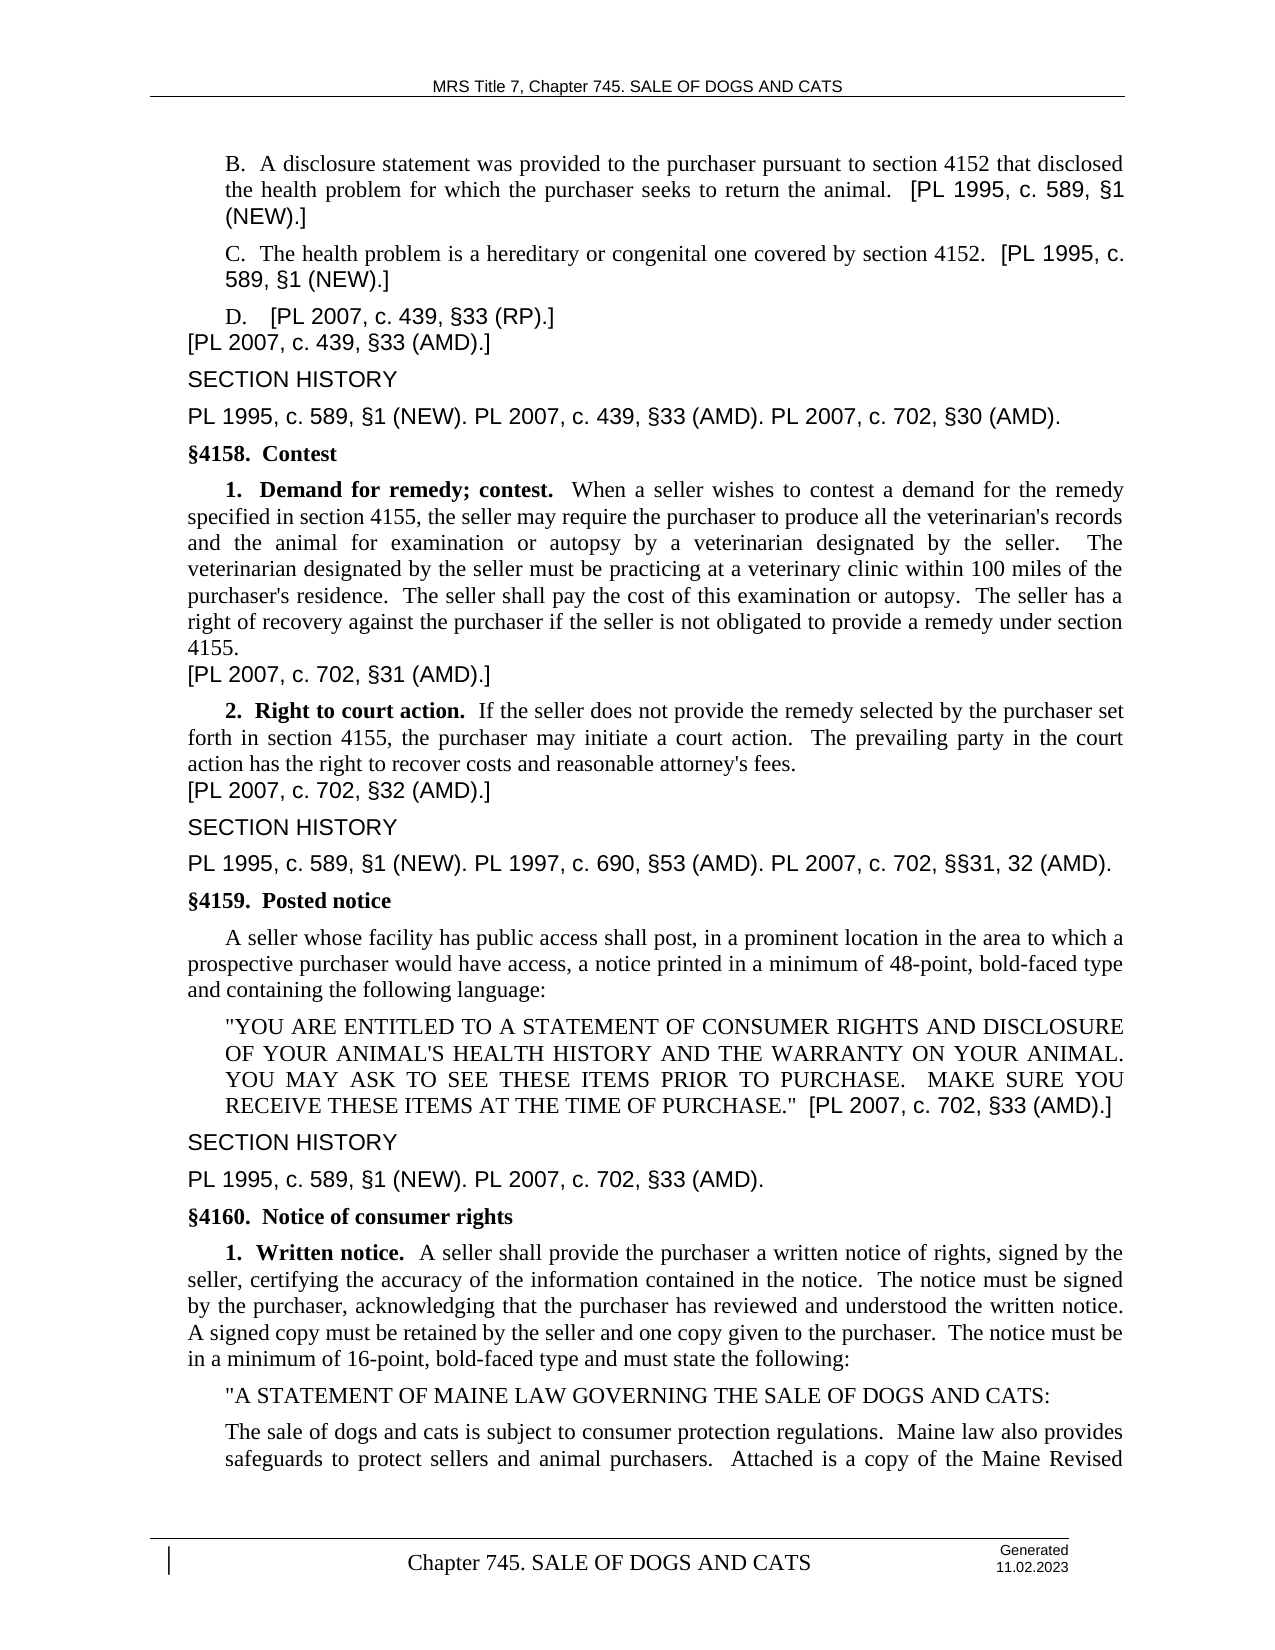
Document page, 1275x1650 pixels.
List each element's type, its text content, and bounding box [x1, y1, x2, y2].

text 2. Right to court action. If the seller does not provide the remedy selected by the purchaser set forth in section 4155, the purchaser may initiate a court action. The prevailing party in the court action has the right to recover costs and reasonable attorney's fees. [187, 698, 1125, 777]
text [PL 2007, c. 439, §33 (AMD).] [187, 329, 1125, 356]
text [PL 2007, c. 702, §32 (AMD).] [187, 777, 1125, 803]
text A seller whose facility has public access shall post, in a prominent location in the area to which a prospective purchaser would have access, a notice printed in a minimum of 48-point, bold-faced type and containing the following language: [187, 924, 1125, 1003]
text B. A disclosure statement was provided to the purchaser pursuant to section 4152 that disclosed the health problem for which the purchaser seeks to return the animal. [PL 1995, c. 589, §1 (NEW).] [225, 150, 1125, 229]
text SECTION HISTORY [187, 366, 1125, 392]
text C. The health problem is a hereditary or congenital one covered by section 4152. [PL 1995, c. 589, §1 (NEW).] [225, 239, 1125, 292]
text PL 1995, c. 589, §1 (NEW). PL 1997, c. 690, §53 (AMD). PL 2007, c. 702, §§31, 32 (AMD). [187, 850, 1125, 877]
text SECTION HISTORY [187, 813, 1125, 840]
text 1. Demand for remedy; contest. When a seller wishes to contest a demand for the remedy specified in section 4155, the seller may require the purchaser to produce all the veterinarian's records and the animal for examination or autopsy by a veterinarian designated by the seller. The veterinarian designated by the seller must be practicing at a veterinary clinic within 100 miles of the purchaser's residence. The seller shall pay the cost of this examination or autopsy. The seller has a right of recovery against the purchaser if the seller is not obligated to provide a remedy under section 4155. [187, 476, 1125, 661]
text D. [PL 2007, c. 439, §33 (RP).] [225, 303, 1125, 329]
text §4158. Contest [187, 439, 1125, 466]
text "YOU ARE ENTITLED TO A STATEMENT OF CONSUMER RIGHTS AND DISCLOSURE OF YOUR ANIMAL'S HEALTH HISTORY AND THE WARRANTY ON YOUR ANIMAL. YOU MAY ASK TO SEE THESE ITEMS PRIOR TO PURCHASE. MAKE SURE YOU RECEIVE THESE ITEMS AT THE TIME OF PURCHASE." [PL 2007, c. 702, §33 (AMD).] [225, 1013, 1125, 1119]
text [225, 1418, 1125, 1471]
text PL 1995, c. 589, §1 (NEW). PL 2007, c. 702, §33 (AMD). [187, 1166, 1125, 1192]
text §4159. Posted notice [187, 887, 1125, 913]
text §4160. Notice of consumer rights [187, 1203, 1125, 1229]
text 1. Written notice. A seller shall provide the purchaser a written notice of rights, signed by the seller, certifying the accuracy of the information contained in the notice. The notice must be signed by the purchaser, acknowledging that the purchaser has reviewed and understood the written notice. A signed copy must be retained by the seller and one copy given to the purchaser. The notice must be in a minimum of 16-point, bold-faced type and must state the following: [187, 1239, 1125, 1371]
text "A STATEMENT OF MAINE LAW GOVERNING THE SALE OF DOGS AND CATS: [225, 1382, 1125, 1408]
text SECTION HISTORY [187, 1129, 1125, 1156]
text PL 1995, c. 589, §1 (NEW). PL 2007, c. 439, §33 (AMD). PL 2007, c. 702, §30 (AMD). [187, 403, 1125, 429]
text [PL 2007, c. 702, §31 (AMD).] [187, 661, 1125, 687]
